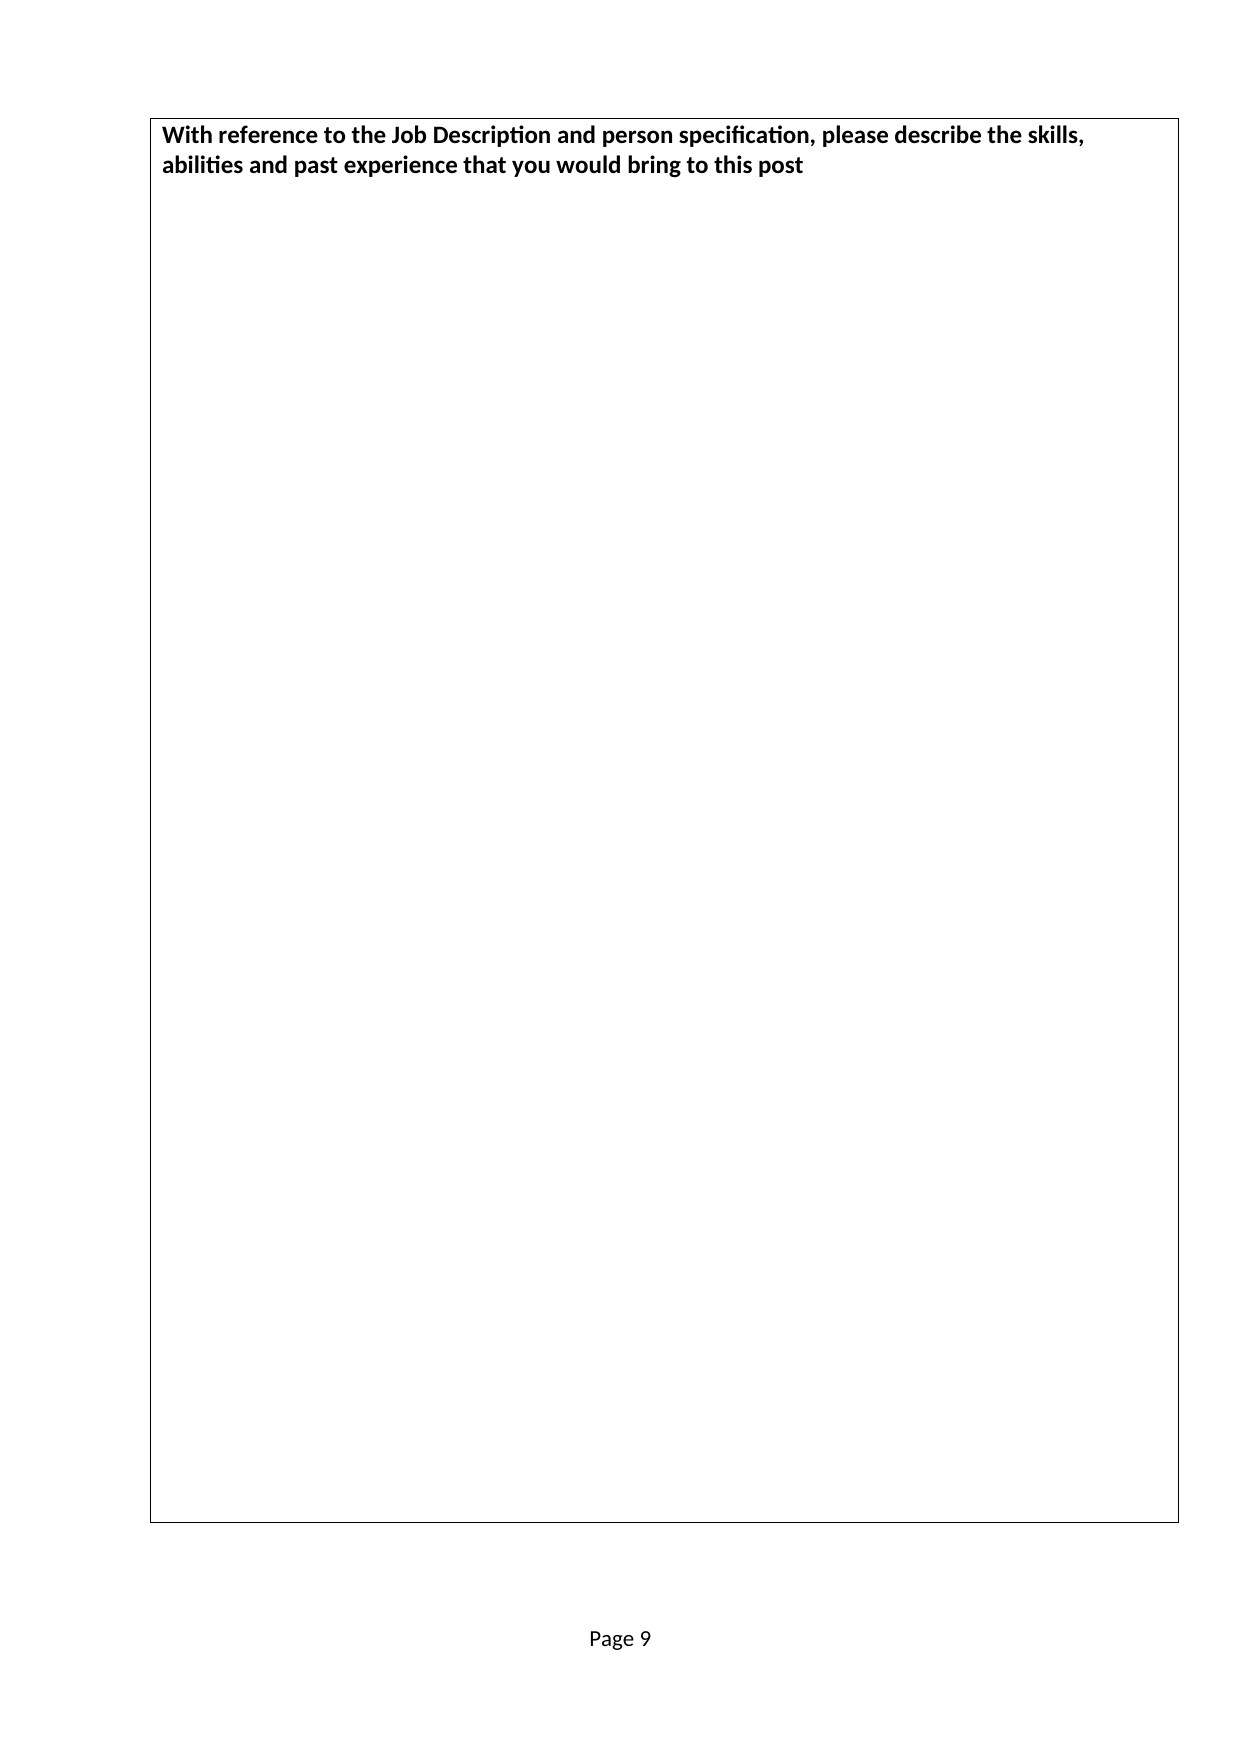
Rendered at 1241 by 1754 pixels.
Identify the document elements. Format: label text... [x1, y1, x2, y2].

table_cell With reference to the Job Description and person specification, please describe the skills, abilities and past experience that you would bring to this post [151, 119, 1178, 1522]
